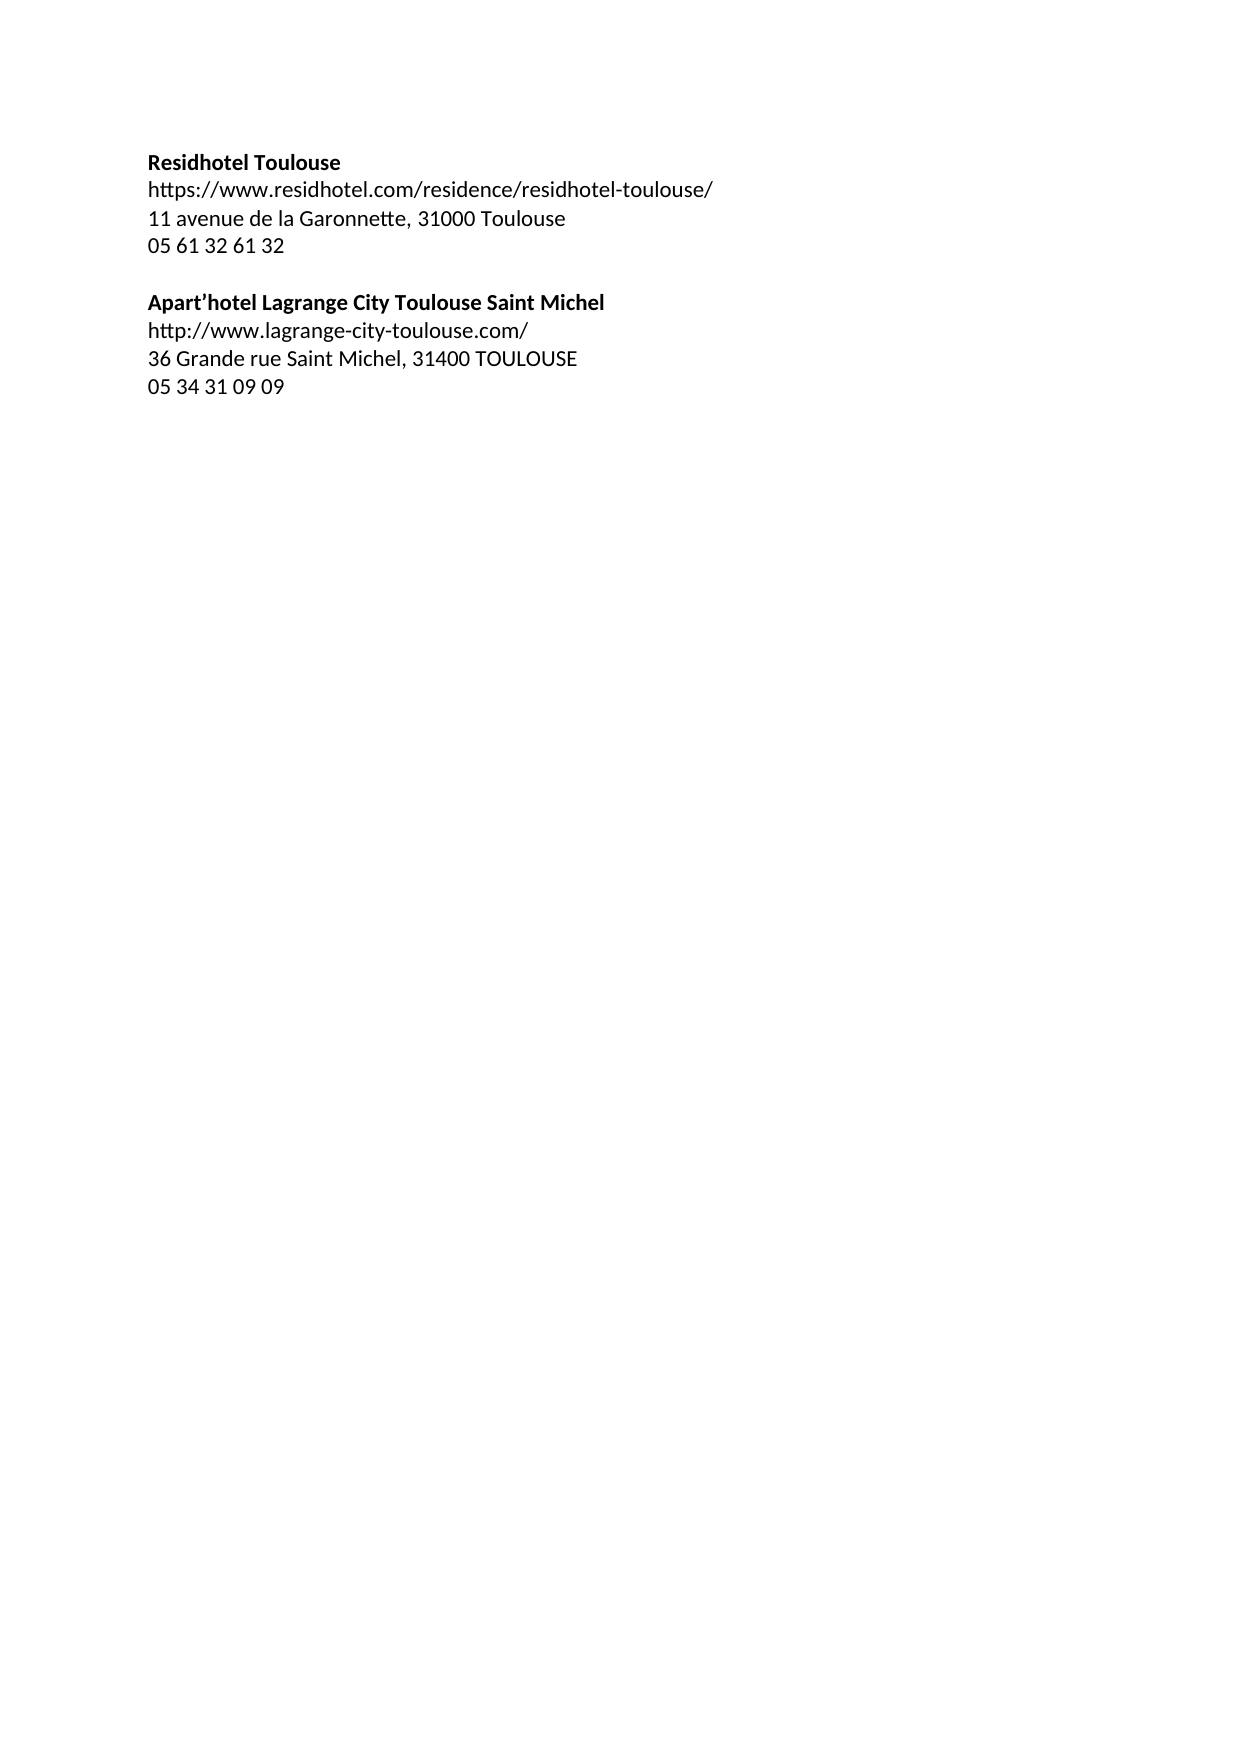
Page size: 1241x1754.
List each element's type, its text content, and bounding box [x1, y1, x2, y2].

text Apart’hotel Lagrange City Toulouse Saint Michel [148, 288, 1093, 316]
text 36 Grande rue Saint Michel, 31400 TOULOUSE [148, 344, 1093, 372]
text 05 34 31 09 09 [148, 372, 1093, 400]
text 05 61 32 61 32 [148, 232, 1093, 260]
text https://www.residhotel.com/residence/residhotel-toulouse/ [148, 176, 1093, 204]
text http://www.lagrange-city-toulouse.com/ [148, 316, 1093, 344]
text Residhotel Toulouse [148, 148, 1093, 176]
text 11 avenue de la Garonnette, 31000 Toulouse [148, 204, 1093, 232]
